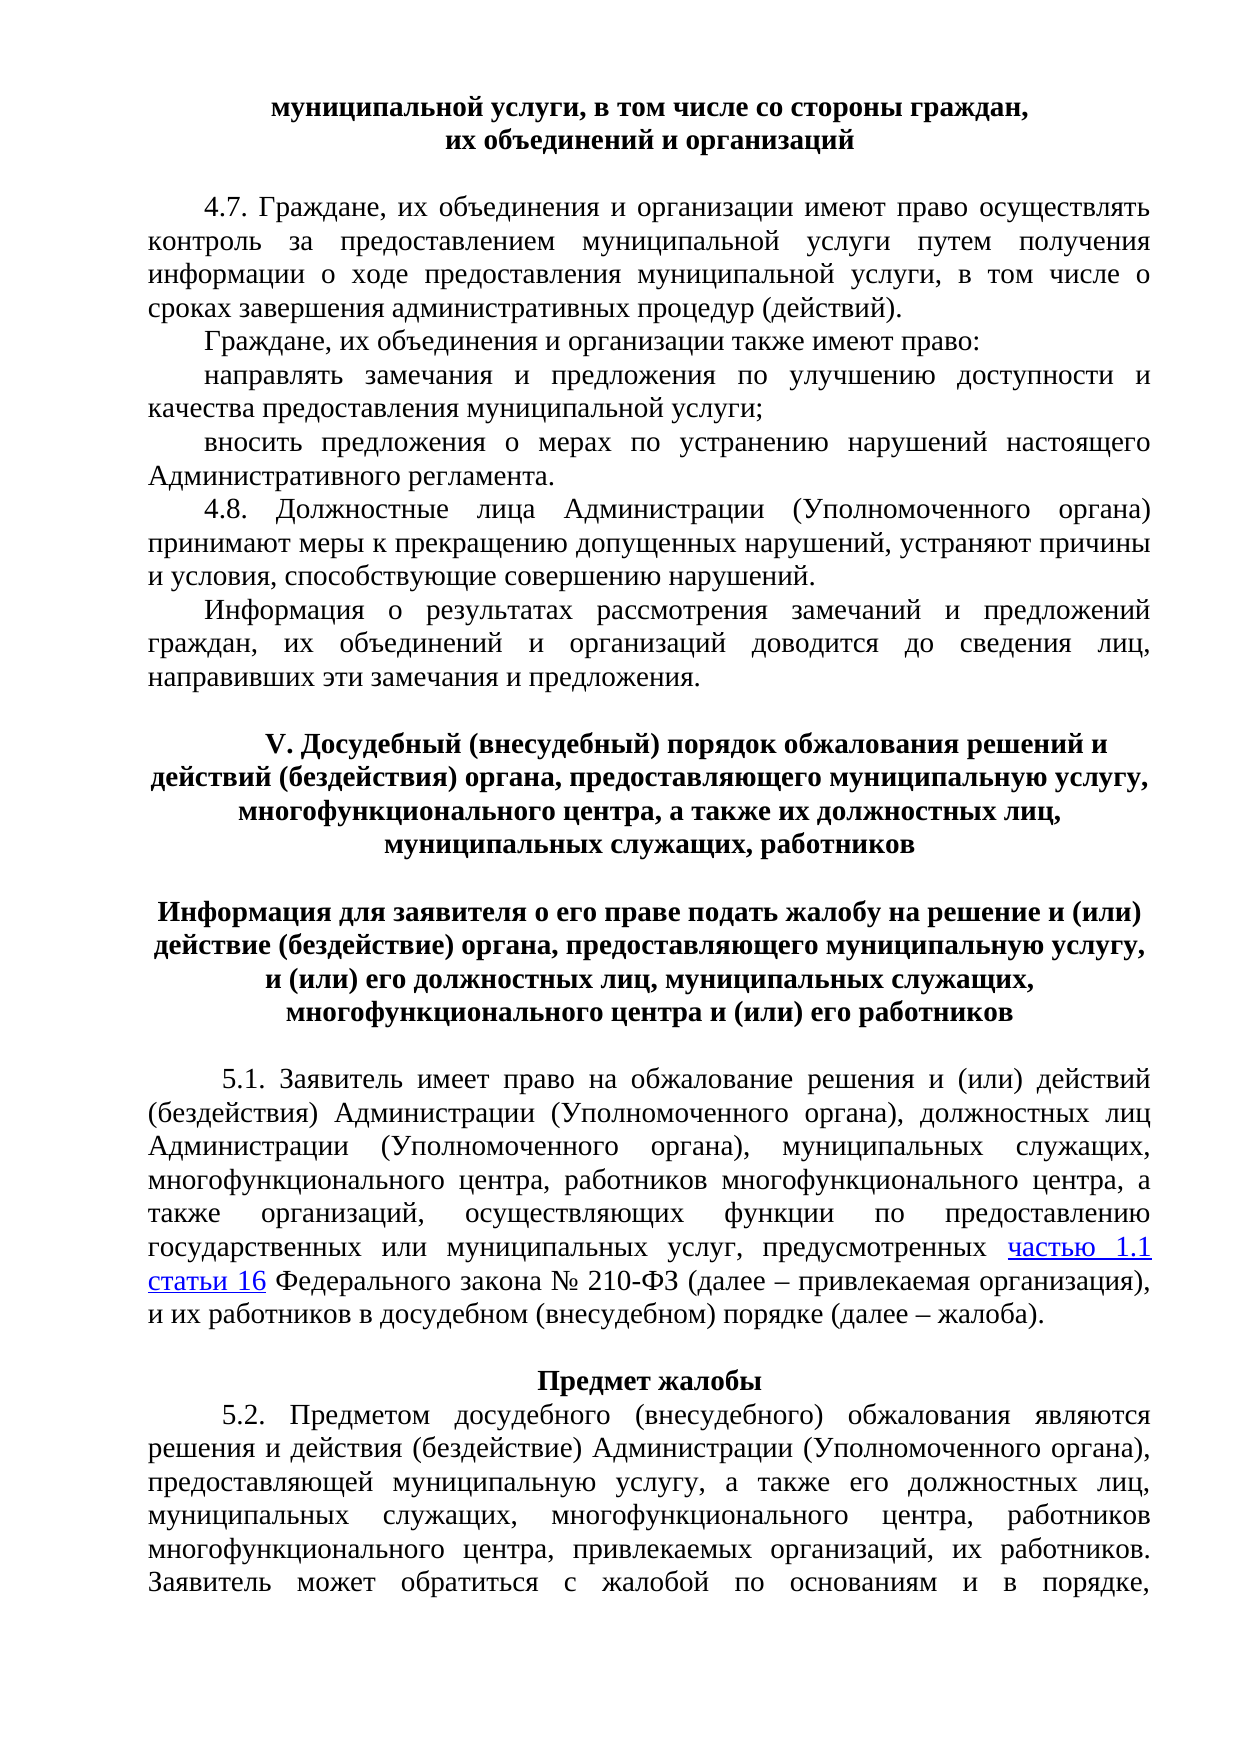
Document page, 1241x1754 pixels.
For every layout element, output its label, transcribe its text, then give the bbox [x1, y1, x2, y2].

text 4.8. Должностные лица Администрации (Уполномоченного органа) принимают меры к прекращению допущенных нарушений, устраняют причины и условия, способствующие совершению нарушений. [148, 491, 1152, 592]
text их объединений и организаций [148, 122, 1152, 156]
text 4.7. Граждане, их объединения и организации имеют право осуществлять контроль за предоставлением муниципальной услуги путем получения информации о ходе предоставления муниципальной услуги, в том числе о сроках завершения административных процедур (действий). [148, 189, 1152, 323]
text Предмет жалобы [148, 1363, 1152, 1397]
text вносить предложения о мерах по устранению нарушений настоящего Административного регламента. [148, 424, 1152, 491]
text Информация о результатах рассмотрения замечаний и предложений граждан, их объединений и организаций доводится до сведения лиц, направивших эти замечания и предложения. [148, 592, 1152, 692]
text направлять замечания и предложения по улучшению доступности и качества предоставления муниципальной услуги; [148, 357, 1152, 424]
text 5.1. Заявитель имеет право на обжалование решения и (или) действий (бездействия) Администрации (Уполномоченного органа), должностных лиц Администрации (Уполномоченного органа), муниципальных служащих, многофункционального центра, работников многофункционального центра, а также организаций, осуществляющих функции по предоставлению государственных или муниципальных услуг, предусмотренных частью 1.1 статьи 16 Федерального закона № 210-ФЗ (далее – привлекаемая организация), и их работников в досудебном (внесудебном) порядке (далее – жалоба). [148, 1061, 1152, 1330]
text Информация для заявителя о его праве подать жалобу на решение и (или) действие (бездействие) органа, предоставляющего муниципальную услугу, и (или) его должностных лиц, муниципальных служащих, многофункционального центра и (или) его работников [148, 894, 1152, 1028]
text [148, 1397, 1152, 1598]
text V. Досудебный (внесудебный) порядок обжалования решений и действий (бездействия) органа, предоставляющего муниципальную услугу, многофункционального центра, а также их должностных лиц, муниципальных служащих, работников [148, 726, 1152, 860]
text Граждане, их объединения и организации также имеют право: [148, 323, 1152, 357]
text муниципальной услуги, в том числе со стороны граждан, [148, 89, 1152, 122]
